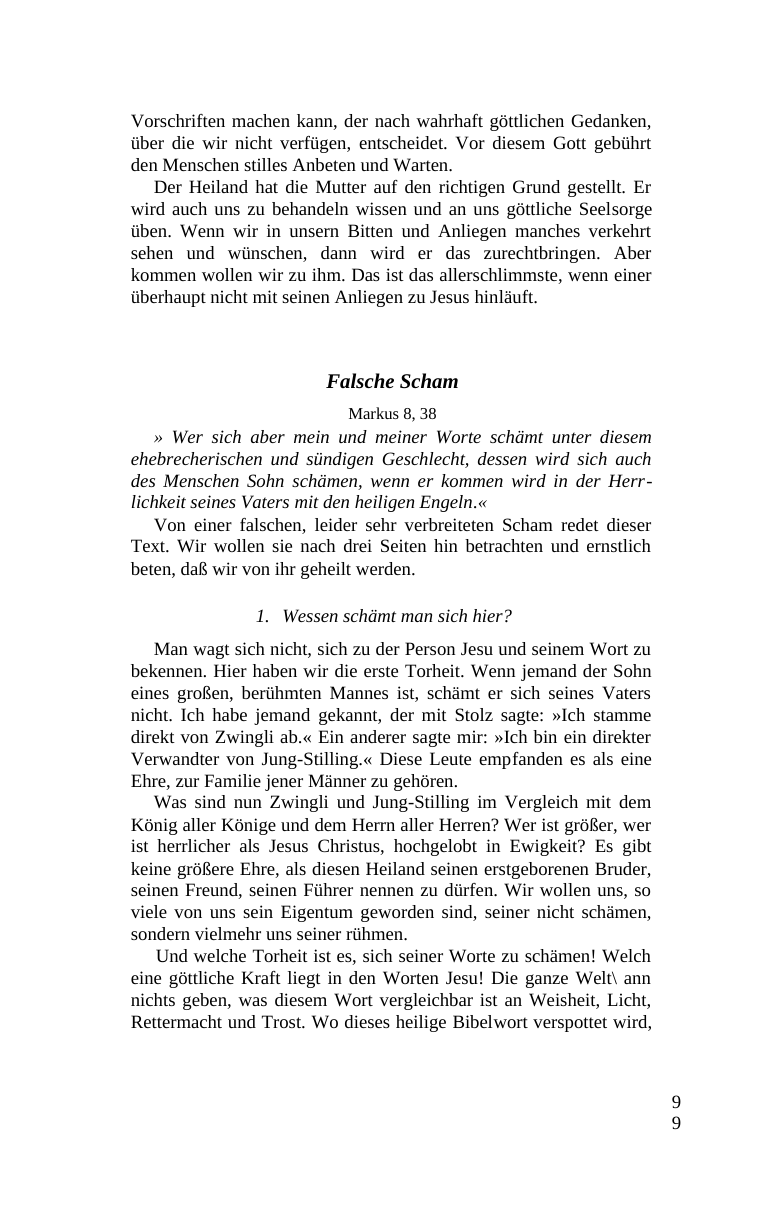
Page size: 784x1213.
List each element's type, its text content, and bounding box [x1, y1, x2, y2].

text Man wagt sich nicht, sich zu der Person Jesu und seinem Wort zu bekennen. Hier haben wir die erste Torheit. Wenn jemand der Sohn eines großen, berühmten Mannes ist, schämt er sich seines Vaters nicht. Ich habe jemand gekannt, der mit Stolz sagte: »Ich stamme direkt von Zwingli ab.« Ein anderer sagte mir: »Ich bin ein direkter Verwandter von Jung-Stilling.« Diese Leute empfanden es als eine Ehre, zur Familie jener Männer zu gehören. [131, 638, 652, 791]
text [131, 110, 652, 176]
text Der Heiland hat die Mutter auf den richtigen Grund gestellt. Er wird auch uns zu behandeln wissen und an uns göttliche Seelsorge üben. Wenn wir in unsern Bitten und Anliegen manches verkehrt sehen und wünschen, dann wird er das zurechtbringen. Aber kommen wollen wir zu ihm. Das ist das allerschlimmste, wenn einer überhaupt nicht mit seinen Anliegen zu Jesus hinläuft. [131, 176, 652, 308]
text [131, 945, 652, 1033]
subtitle Falsche Scham [133, 363, 652, 394]
text Markus 8, 38 [133, 394, 652, 426]
list Wessen schämt man sich hier? [256, 607, 652, 626]
text Von einer falschen, leider sehr verbreiteten Scham redet dieser Text. Wir wollen sie nach drei Seiten hin betrachten und ernstlich beten, daß wir von ihr geheilt werden. [131, 513, 652, 579]
text » Wer sich aber mein und meiner Worte schämt unter diesem ehebrecherischen und sündigen Geschlecht, dessen wird sich auch des Menschen Sohn schämen, wenn er kommen wird in der Herrlichkeit seines Vaters mit den heiligen Engeln.« [131, 426, 652, 513]
text Was sind nun Zwingli und Jung-Stilling im Vergleich mit dem König aller Könige und dem Herrn aller Herren? Wer ist größer, wer ist herrlicher als Jesus Christus, hochgelobt in Ewigkeit? Es gibt keine größere Ehre, als diesen Heiland seinen erstgeborenen Bruder, seinen Freund, seinen Führer nennen zu dürfen. Wir wollen uns, so viele von uns sein Eigentum geworden sind, seiner nicht schämen, sondern vielmehr uns seiner rühmen. [131, 791, 652, 945]
